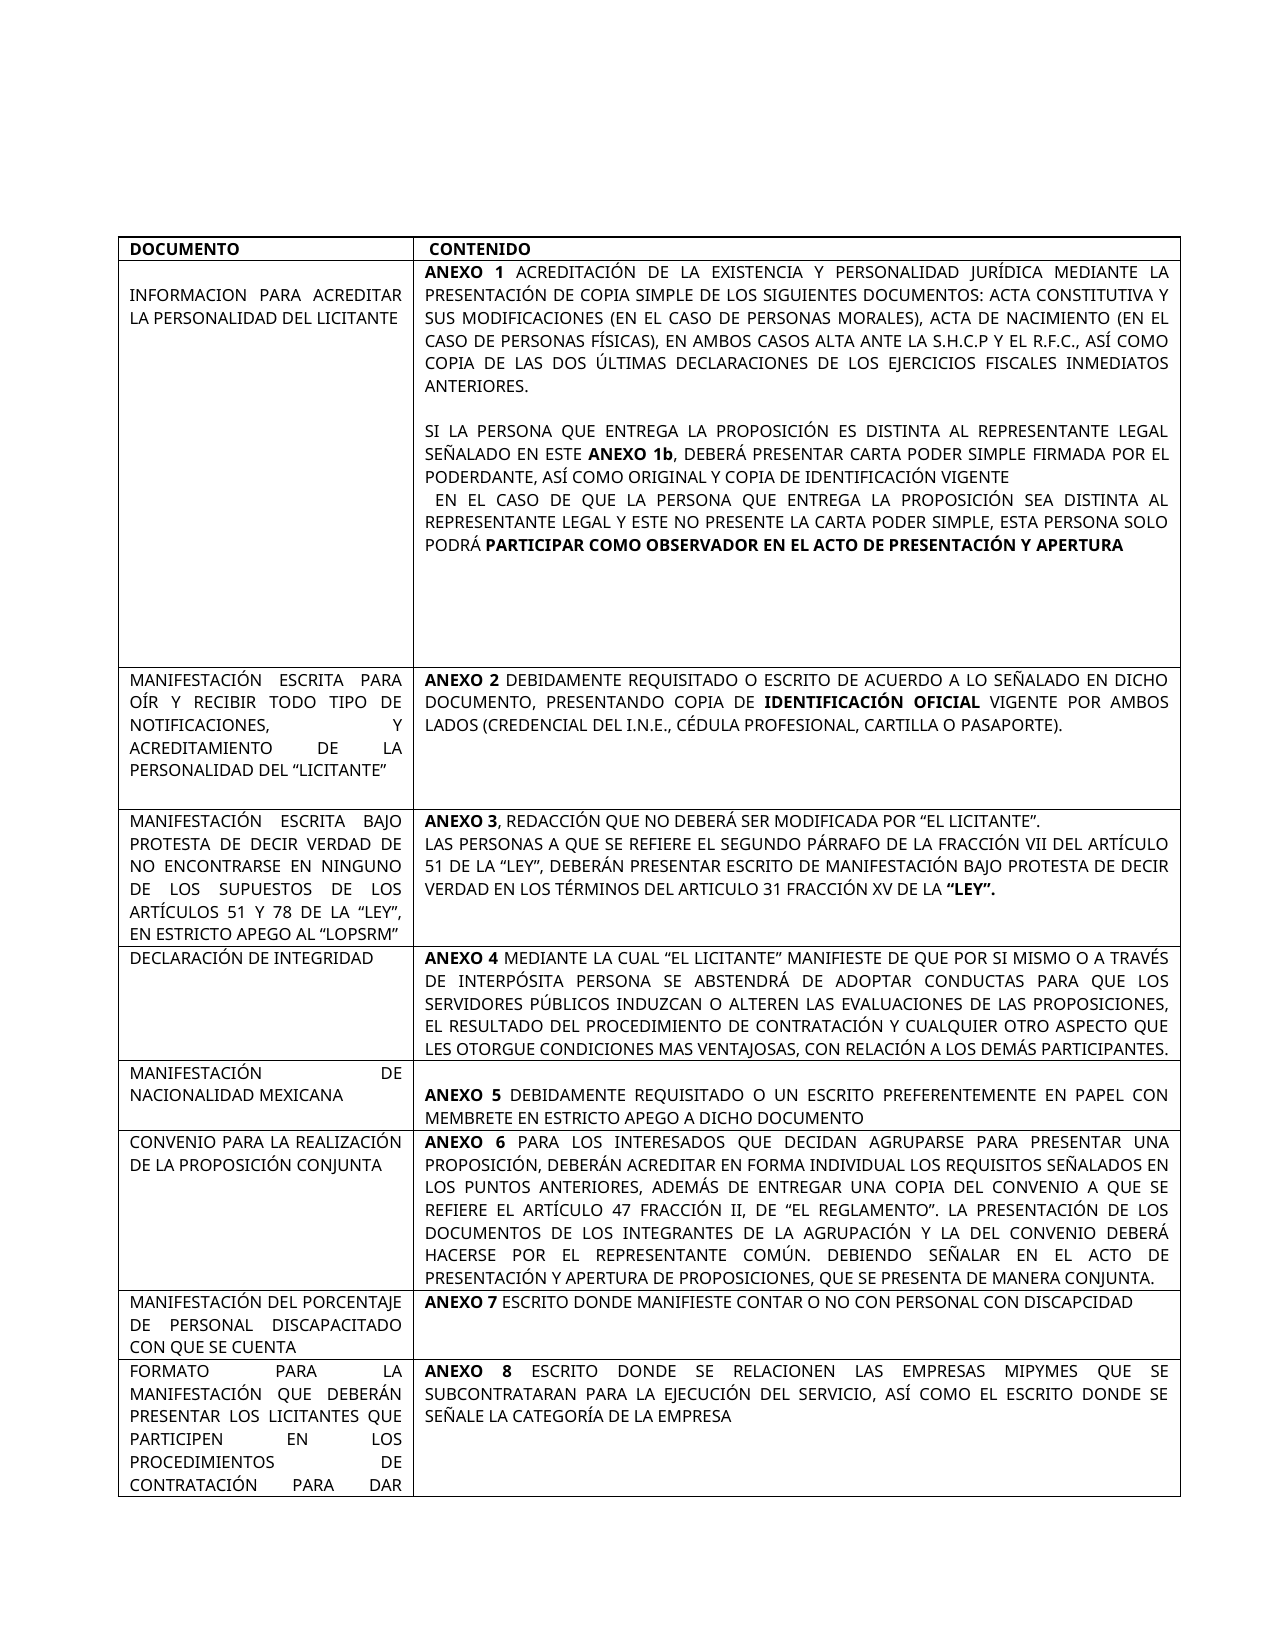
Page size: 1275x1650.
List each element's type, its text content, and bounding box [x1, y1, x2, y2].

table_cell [414, 1360, 1180, 1496]
table_cell MANIFESTACIÓN ESCRITA PARA OÍR Y RECIBIR TODO TIPO DE NOTIFICACIONES, Y ACREDITAMIENTO DE LA PERSONALIDAD DEL “LICITANTE” [119, 668, 413, 808]
table_cell ANEXO 2 DEBIDAMENTE REQUISITADO O ESCRITO DE ACUERDO A LO SEÑALADO EN DICHO DOCUMENTO, PRESENTANDO COPIA DE IDENTIFICACIÓN OFICIAL VIGENTE POR AMBOS LADOS (CREDENCIAL DEL I.N.E., CÉDULA PROFESIONAL, CARTILLA O PASAPORTE). [414, 668, 1180, 808]
table_cell ANEXO 6 PARA LOS INTERESADOS QUE DECIDAN AGRUPARSE PARA PRESENTAR UNA PROPOSICIÓN, DEBERÁN ACREDITAR EN FORMA INDIVIDUAL LOS REQUISITOS SEÑALADOS EN LOS PUNTOS ANTERIORES, ADEMÁS DE ENTREGAR UNA COPIA DEL CONVENIO A QUE SE REFIERE EL ARTÍCULO 47 FRACCIÓN II, DE “EL REGLAMENTO”. LA PRESENTACIÓN DE LOS DOCUMENTOS DE LOS INTEGRANTES DE LA AGRUPACIÓN Y LA DEL CONVENIO DEBERÁ HACERSE POR EL REPRESENTANTE COMÚN. DEBIENDO SEÑALAR EN EL ACTO DE PRESENTACIÓN Y APERTURA DE PROPOSICIONES, QUE SE PRESENTA DE MANERA CONJUNTA. [414, 1131, 1180, 1289]
table_cell ANEXO 1 ACREDITACIÓN DE LA EXISTENCIA Y PERSONALIDAD JURÍDICA MEDIANTE LA PRESENTACIÓN DE COPIA SIMPLE DE LOS SIGUIENTES DOCUMENTOS: ACTA CONSTITUTIVA Y SUS MODIFICACIONES (EN EL CASO DE PERSONAS MORALES), ACTA DE NACIMIENTO (EN EL CASO DE PERSONAS FÍSICAS), EN AMBOS CASOS ALTA ANTE LA S.H.C.P Y EL R.F.C., ASÍ COMO COPIA DE LAS DOS ÚLTIMAS DECLARACIONES DE LOS EJERCICIOS FISCALES INMEDIATOS ANTERIORES. SI LA PERSONA QUE ENTREGA LA PROPOSICIÓN ES DISTINTA AL REPRESENTANTE LEGAL SEÑALADO EN ESTE ANEXO 1b, DEBERÁ PRESENTAR CARTA PODER SIMPLE FIRMADA POR EL PODERDANTE, ASÍ COMO ORIGINAL Y COPIA DE IDENTIFICACIÓN VIGENTE EN EL CASO DE QUE LA PERSONA QUE ENTREGA LA PROPOSICIÓN SEA DISTINTA AL REPRESENTANTE LEGAL Y ESTE NO PRESENTE LA CARTA PODER SIMPLE, ESTA PERSONA SOLO PODRÁ PARTICIPAR COMO OBSERVADOR EN EL ACTO DE PRESENTACIÓN Y APERTURA [414, 261, 1180, 667]
table_cell ANEXO 5 DEBIDAMENTE REQUISITADO O UN ESCRITO PREFERENTEMENTE EN PAPEL CON MEMBRETE EN ESTRICTO APEGO A DICHO DOCUMENTO [414, 1061, 1180, 1129]
table_cell ANEXO 7 ESCRITO DONDE MANIFIESTE CONTAR O NO CON PERSONAL CON DISCAPCIDAD [414, 1291, 1180, 1359]
table_cell DECLARACIÓN DE INTEGRIDAD [119, 947, 413, 1060]
table_cell MANIFESTACIÓN DEL PORCENTAJE DE PERSONAL DISCAPACITADO CON QUE SE CUENTA [119, 1291, 413, 1359]
table_cell MANIFESTACIÓN DE NACIONALIDAD MEXICANA [119, 1061, 413, 1129]
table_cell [119, 1360, 413, 1496]
table_header DOCUMENTO [119, 238, 413, 260]
table_header CONTENIDO [414, 238, 1180, 260]
table_cell INFORMACION PARA ACREDITAR LA PERSONALIDAD DEL LICITANTE [119, 261, 413, 667]
table_cell ANEXO 4 MEDIANTE LA CUAL “EL LICITANTE” MANIFIESTE DE QUE POR SI MISMO O A TRAVÉS DE INTERPÓSITA PERSONA SE ABSTENDRÁ DE ADOPTAR CONDUCTAS PARA QUE LOS SERVIDORES PÚBLICOS INDUZCAN O ALTEREN LAS EVALUACIONES DE LAS PROPOSICIONES, EL RESULTADO DEL PROCEDIMIENTO DE CONTRATACIÓN Y CUALQUIER OTRO ASPECTO QUE LES OTORGUE CONDICIONES MAS VENTAJOSAS, CON RELACIÓN A LOS DEMÁS PARTICIPANTES. [414, 947, 1180, 1060]
table_cell CONVENIO PARA LA REALIZACIÓN DE LA PROPOSICIÓN CONJUNTA [119, 1131, 413, 1289]
table_cell ANEXO 3, REDACCIÓN QUE NO DEBERÁ SER MODIFICADA POR “EL LICITANTE”. LAS PERSONAS A QUE SE REFIERE EL SEGUNDO PÁRRAFO DE LA FRACCIÓN VII DEL ARTÍCULO 51 DE LA “LEY”, DEBERÁN PRESENTAR ESCRITO DE MANIFESTACIÓN BAJO PROTESTA DE DECIR VERDAD EN LOS TÉRMINOS DEL ARTICULO 31 FRACCIÓN XV DE LA “LEY”. [414, 810, 1180, 946]
table_cell MANIFESTACIÓN ESCRITA BAJO PROTESTA DE DECIR VERDAD DE NO ENCONTRARSE EN NINGUNO DE LOS SUPUESTOS DE LOS ARTÍCULOS 51 Y 78 DE LA “LEY”, EN ESTRICTO APEGO AL “LOPSRM” [119, 810, 413, 946]
